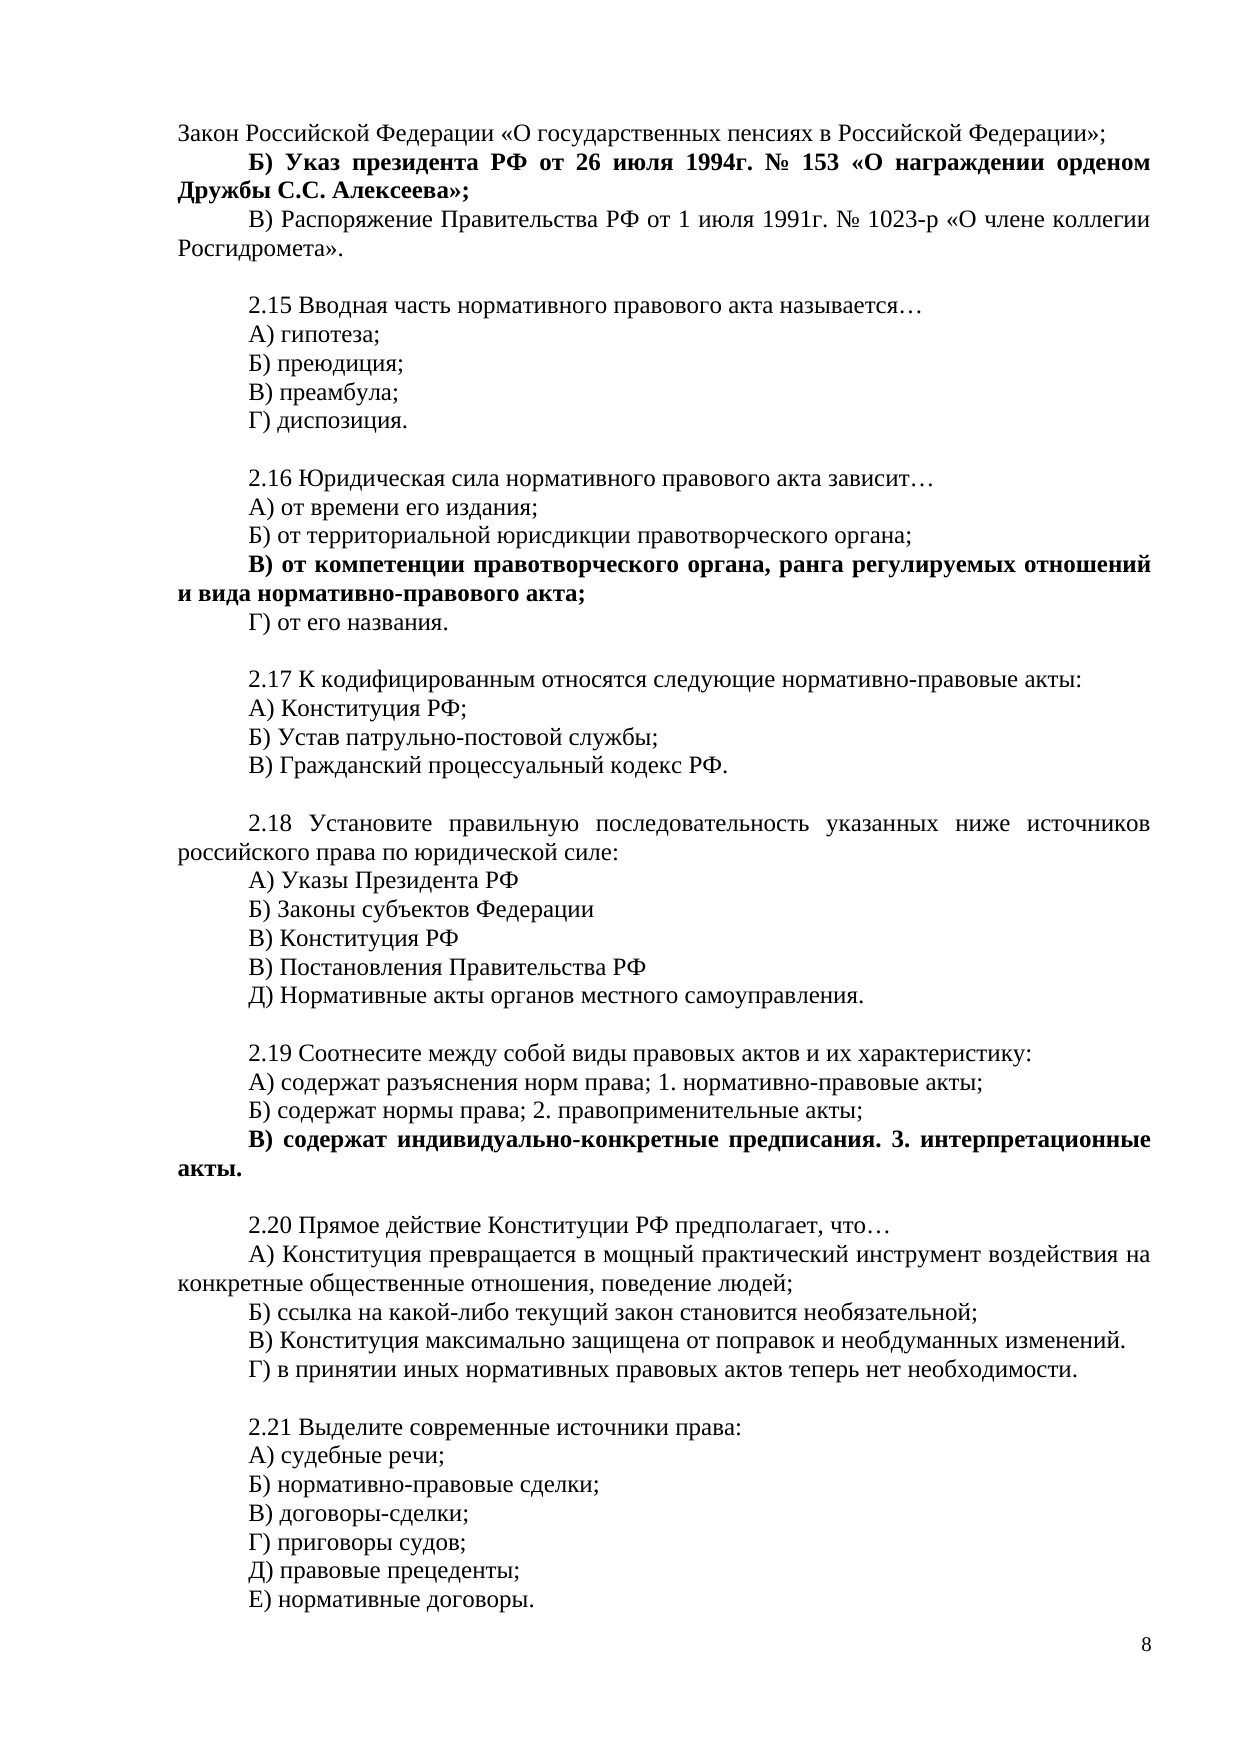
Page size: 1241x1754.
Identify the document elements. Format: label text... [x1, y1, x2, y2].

text Д) Нормативные акты органов местного самоуправления. [177, 981, 1152, 1009]
text А) Указы Президента РФ [177, 866, 1152, 894]
text Б) Законы субъектов Федерации [177, 894, 1152, 923]
text В) от компетенции правотворческого органа, ранга регулируемых отношений и вида нормативно-правового акта; [177, 549, 1152, 607]
text 2.20 Прямое действие Конституции РФ предполагает, что… [177, 1211, 1152, 1239]
text А) судебные речи; [177, 1441, 1152, 1469]
text 2.17 К кодифицированным относятся следующие нормативно-правовые акты: [177, 664, 1152, 693]
text 2.21 Выделите современные источники права: [177, 1412, 1152, 1441]
text В) Постановления Правительства РФ [177, 952, 1152, 981]
text В) Распоряжение Правительства РФ от 1 июля 1991г. № 1023-р «О члене коллегии Росгидромета». [177, 204, 1152, 262]
text А) Конституция превращается в мощный практический инструмент воздействия на конкретные общественные отношения, поведение людей; [177, 1239, 1152, 1297]
text Г) в принятии иных нормативных правовых актов теперь нет необходимости. [177, 1354, 1152, 1383]
text Г) диспозиция. [177, 406, 1152, 434]
text Г) приговоры судов; [177, 1527, 1152, 1556]
text В) Конституция РФ [177, 923, 1152, 952]
text В) договоры-сделки; [177, 1498, 1152, 1527]
text А) гипотеза; [177, 319, 1152, 348]
text Б) Устав патрульно-постовой службы; [177, 722, 1152, 751]
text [177, 118, 1152, 147]
text А) Конституция РФ; [177, 693, 1152, 722]
text В) преамбула; [177, 377, 1152, 406]
text В) содержат индивидуально-конкретные предписания. 3. интерпретационные акты. [177, 1124, 1152, 1182]
text Б) нормативно-правовые сделки; [177, 1469, 1152, 1498]
text Б) ссылка на какой-либо текущий закон становится необязательной; [177, 1297, 1152, 1326]
text Б) Указ президента РФ от 26 июля 1994г. № 153 «О награждении орденом Дружбы С.С. Алексеева»; [177, 147, 1152, 204]
text А) содержат разъяснения норм права; 1. нормативно-правовые акты; [177, 1067, 1152, 1096]
text 2.16 Юридическая сила нормативного правового акта зависит… [177, 463, 1152, 492]
text А) от времени его издания; [177, 492, 1152, 521]
text Б) преюдиция; [177, 348, 1152, 377]
text 2.18 Установите правильную последовательность указанных ниже источников российского права по юридической силе: [177, 808, 1152, 866]
text В) Гражданский процессуальный кодекс РФ. [177, 751, 1152, 779]
text В) Конституция максимально защищена от поправок и необдуманных изменений. [177, 1326, 1152, 1354]
text Д) правовые прецеденты; [177, 1556, 1152, 1584]
text 2.15 Вводная часть нормативного правового акта называется… [177, 291, 1152, 319]
text Г) от его названия. [177, 607, 1152, 636]
text Б) от территориальной юрисдикции правотворческого органа; [177, 521, 1152, 549]
text Б) содержат нормы права; 2. правоприменительные акты; [177, 1096, 1152, 1124]
text 2.19 Соотнесите между собой виды правовых актов и их характеристику: [177, 1038, 1152, 1067]
text Е) нормативные договоры. [177, 1584, 1152, 1613]
